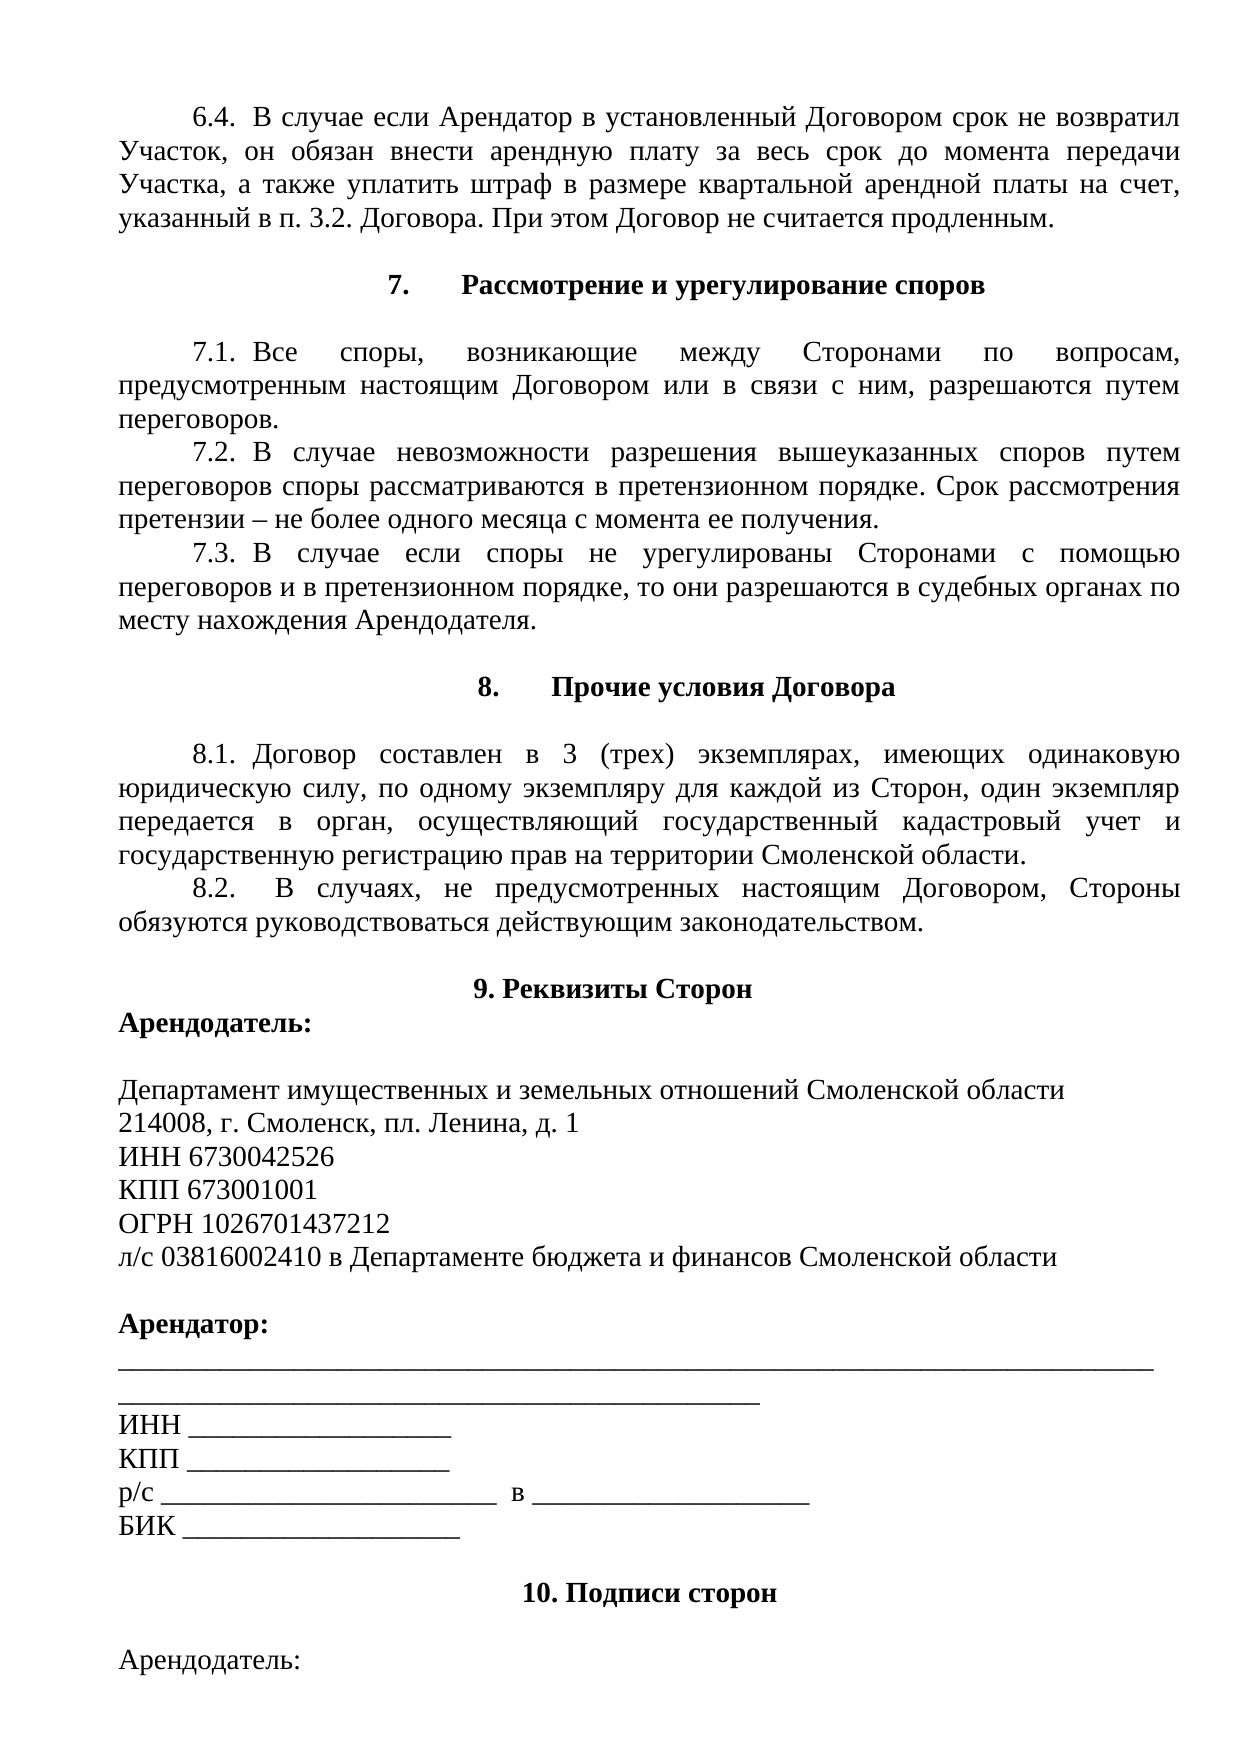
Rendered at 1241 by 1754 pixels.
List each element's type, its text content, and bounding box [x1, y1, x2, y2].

text КПП __________________ [118, 1441, 1181, 1474]
list В случаях, не предусмотренных настоящим Договором, Стороны обязуются руководствоваться действующим законодательством. [118, 871, 1181, 938]
text ИНН __________________ [118, 1407, 1181, 1441]
list В случае если Арендатор в установленный Договором срок не возвратил Участок, он обязан внести арендную плату за весь срок до момента передачи Участка, а также уплатить штраф в размере квартальной арендной платы на счет, указанный в п. 3.2. Договора. При этом Договор не считается продленным. [118, 99, 1181, 233]
text БИК ___________________ [118, 1508, 1181, 1541]
text ____________________________________________ [118, 1374, 1181, 1407]
list Рассмотрение и урегулирование споров [118, 267, 1181, 300]
text Арендатор: [118, 1307, 1181, 1340]
text р/с _______________________ в ___________________ [118, 1474, 1181, 1508]
text л/с 03816002410 в Департаменте бюджета и финансов Смоленской области [118, 1239, 1181, 1273]
list Договор составлен в 3 (трех) экземплярах, имеющих одинаковую юридическую силу, по одному экземпляру для каждой из Сторон, один экземпляр передается в орган, осуществляющий государственный кадастровый учет и государственную регистрацию прав на территории Смоленской области. [118, 736, 1181, 871]
list Реквизиты Сторон [118, 971, 1181, 1005]
text _______________________________________________________________________ [118, 1340, 1181, 1374]
text Арендодатель: [118, 1642, 1181, 1676]
list В случае невозможности разрешения вышеуказанных споров путем переговоров споры рассматриваются в претензионном порядке. Срок рассмотрения претензии – не более одного месяца с момента ее получения. [118, 434, 1181, 535]
list В случае если споры не урегулированы Сторонами с помощью переговоров и в претензионном порядке, то они разрешаются в судебных органах по месту нахождения Арендодателя. [118, 535, 1181, 636]
text ОГРН 1026701437212 [118, 1206, 1181, 1239]
list Все споры, возникающие между Сторонами по вопросам, предусмотренным настоящим Договором или в связи с ним, разрешаются путем переговоров. [118, 334, 1181, 434]
text Департамент имущественных и земельных отношений Смоленской области [118, 1072, 1181, 1105]
list Подписи сторон [118, 1575, 1181, 1608]
text Арендодатель: [118, 1005, 1181, 1038]
list Прочие условия Договора [118, 669, 1181, 703]
text 214008, г. Смоленск, пл. Ленина, д. 1 [118, 1105, 1181, 1139]
text ИНН 6730042526 [118, 1139, 1181, 1172]
text КПП 673001001 [118, 1172, 1181, 1206]
